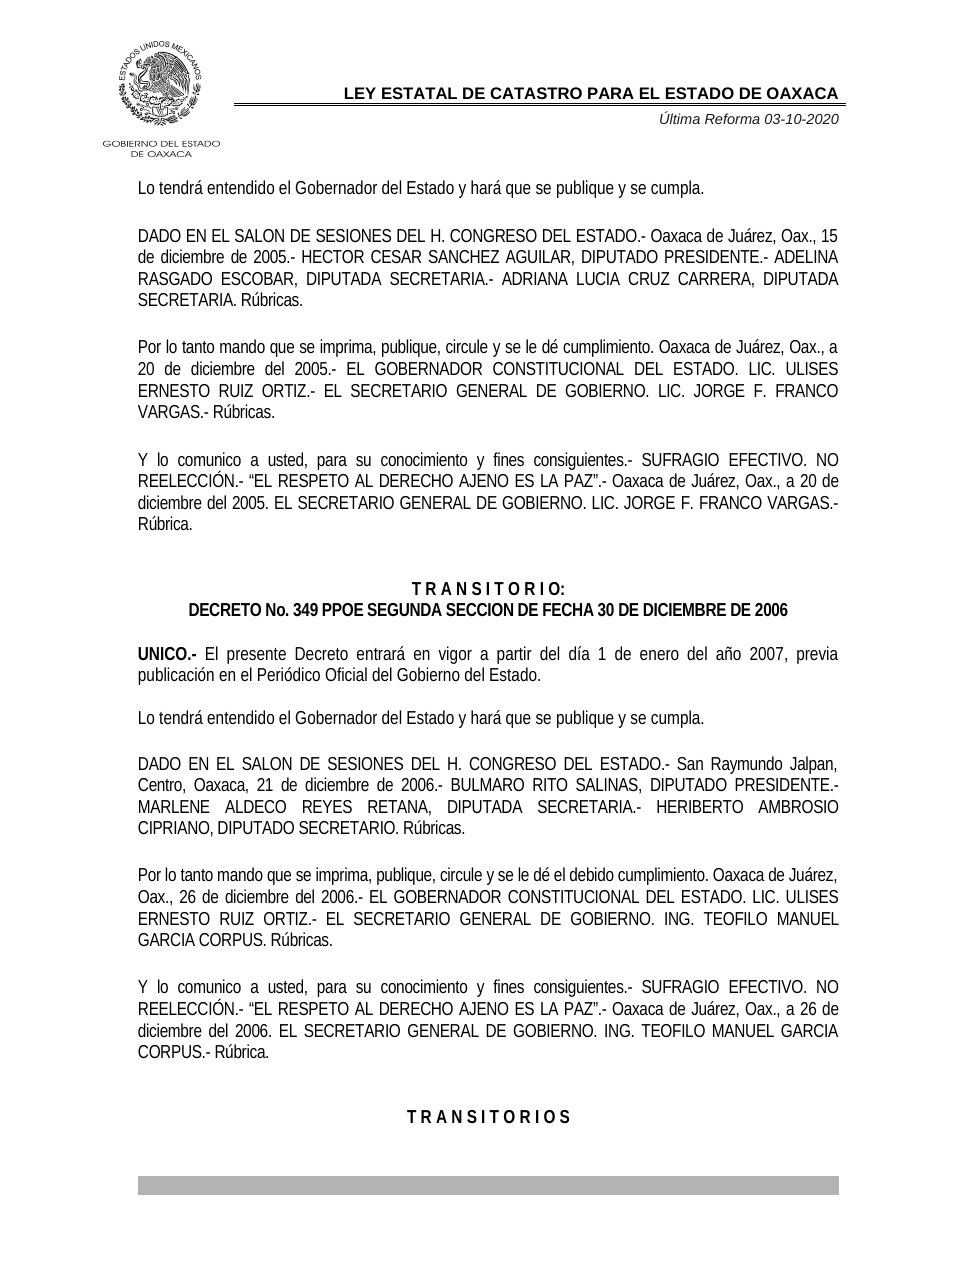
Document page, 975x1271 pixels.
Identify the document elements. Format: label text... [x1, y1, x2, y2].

text DADO EN EL SALON DE SESIONES DEL H. CONGRESO DEL ESTADO.- San Raymundo Jalpan, Centro, Oaxaca, 21 de diciembre de 2006.- BULMARO RITO SALINAS, DIPUTADO PRESIDENTE.- MARLENE ALDECO REYES RETANA, DIPUTADA SECRETARIA.- HERIBERTO AMBROSIO CIPRIANO, DIPUTADO SECRETARIO. Rúbricas. [138, 752, 839, 839]
picture [100, 38, 223, 160]
text DECRETO No. 349 PPOE SEGUNDA SECCION DE FECHA 30 DE DICIEMBRE DE 2006 [138, 599, 839, 621]
text Lo tendrá entendido el Gobernador del Estado y hará que se publique y se cumpla. [138, 707, 839, 729]
text Lo tendrá entendido el Gobernador del Estado y hará que se publique y se cumpla. [138, 177, 839, 199]
text Y lo comunico a usted, para su conocimiento y fines consiguientes.- SUFRAGIO EFECTIVO. NO REELECCIÓN.- “EL RESPETO AL DERECHO AJENO ES LA PAZ”.- Oaxaca de Juárez, Oax., a 20 de diciembre del 2005. EL SECRETARIO GENERAL DE GOBIERNO. LIC. JORGE F. FRANCO VARGAS.- Rúbrica. [138, 448, 839, 535]
text Por lo tanto mando que se imprima, publique, circule y se le dé el debido cumplimiento. Oaxaca de Juárez, Oax., 26 de diciembre del 2006.- EL GOBERNADOR CONSTITUCIONAL DEL ESTADO. LIC. ULISES ERNESTO RUIZ ORTIZ.- EL SECRETARIO GENERAL DE GOBIERNO. ING. TEOFILO MANUEL GARCIA CORPUS. Rúbricas. [138, 864, 839, 951]
text Y lo comunico a usted, para su conocimiento y fines consiguientes.- SUFRAGIO EFECTIVO. NO REELECCIÓN.- “EL RESPETO AL DERECHO AJENO ES LA PAZ”.- Oaxaca de Juárez, Oax., a 26 de diciembre del 2006. EL SECRETARIO GENERAL DE GOBIERNO. ING. TEOFILO MANUEL GARCIA CORPUS.- Rúbrica. [138, 976, 839, 1063]
text DADO EN EL SALON DE SESIONES DEL H. CONGRESO DEL ESTADO.- Oaxaca de Juárez, Oax., 15 de diciembre de 2005.- HECTOR CESAR SANCHEZ AGUILAR, DIPUTADO PRESIDENTE.- ADELINA RASGADO ESCOBAR, DIPUTADA SECRETARIA.- ADRIANA LUCIA CRUZ CARRERA, DIPUTADA SECRETARIA. Rúbricas. [138, 224, 839, 311]
text T R A N S I T O R I O: [138, 578, 839, 599]
text UNICO.- El presente Decreto entrará en vigor a partir del día 1 de enero del año 2007, previa publicación en el Periódico Oficial del Gobierno del Estado. [138, 642, 839, 686]
text T R A N S I T O R I O S [138, 1106, 839, 1127]
text Por lo tanto mando que se imprima, publique, circule y se le dé cumplimiento. Oaxaca de Juárez, Oax., a 20 de diciembre del 2005.- EL GOBERNADOR CONSTITUCIONAL DEL ESTADO. LIC. ULISES ERNESTO RUIZ ORTIZ.- EL SECRETARIO GENERAL DE GOBIERNO. LIC. JORGE F. FRANCO VARGAS.- Rúbricas. [138, 336, 839, 423]
